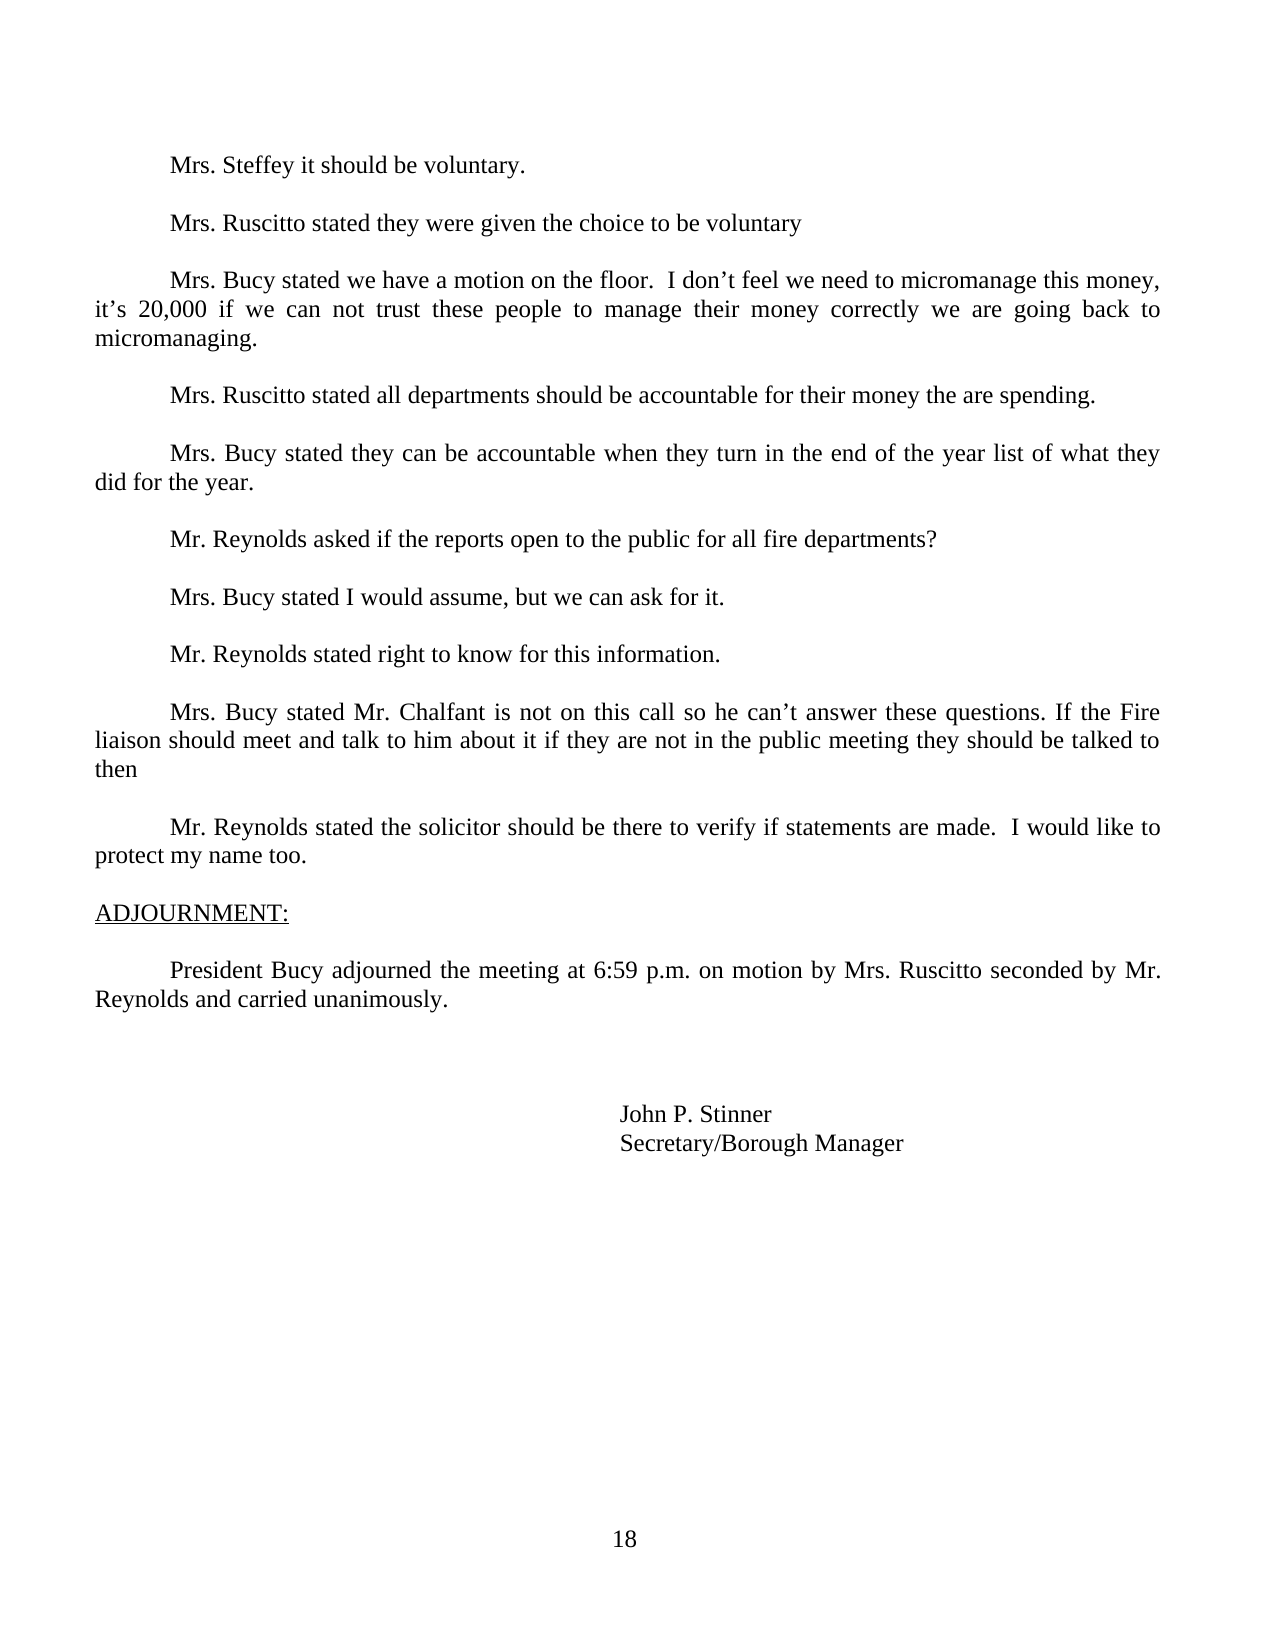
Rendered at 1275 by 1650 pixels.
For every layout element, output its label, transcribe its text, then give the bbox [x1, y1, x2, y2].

text President Bucy adjourned the meeting at 6:59 p.m. on motion by Mrs. Ruscitto seconded by Mr. Reynolds and carried unanimously. [94, 956, 1162, 1013]
text Mrs. Bucy stated I would assume, but we can ask for it. [94, 582, 1162, 611]
text Mrs. Steffey it should be voluntary. [94, 151, 1162, 179]
text Secretary/Borough Manager [94, 1128, 1162, 1157]
text ADJOURNMENT: [94, 898, 1162, 927]
text John P. Stinner [94, 1099, 1162, 1128]
text Mr. Reynolds stated right to know for this information. [94, 639, 1162, 668]
text Mr. Reynolds asked if the reports open to the public for all fire departments? [94, 524, 1162, 553]
text Mrs. Bucy stated we have a motion on the floor. I don’t feel we need to micromanage this money, it’s 20,000 if we can not trust these people to manage their money correctly we are going back to micromanaging. [94, 266, 1162, 352]
text Mr. Reynolds stated the solicitor should be there to verify if statements are made. I would like to protect my name too. [94, 812, 1162, 869]
text Mrs. Ruscitto stated they were given the choice to be voluntary [94, 208, 1162, 237]
text Mrs. Bucy stated Mr. Chalfant is not on this call so he can’t answer these questions. If the Fire liaison should meet and talk to him about it if they are not in the public meeting they should be talked to then [94, 697, 1162, 783]
text Mrs. Ruscitto stated all departments should be accountable for their money the are spending. [94, 381, 1162, 409]
text Mrs. Bucy stated they can be accountable when they turn in the end of the year list of what they did for the year. [94, 438, 1162, 496]
